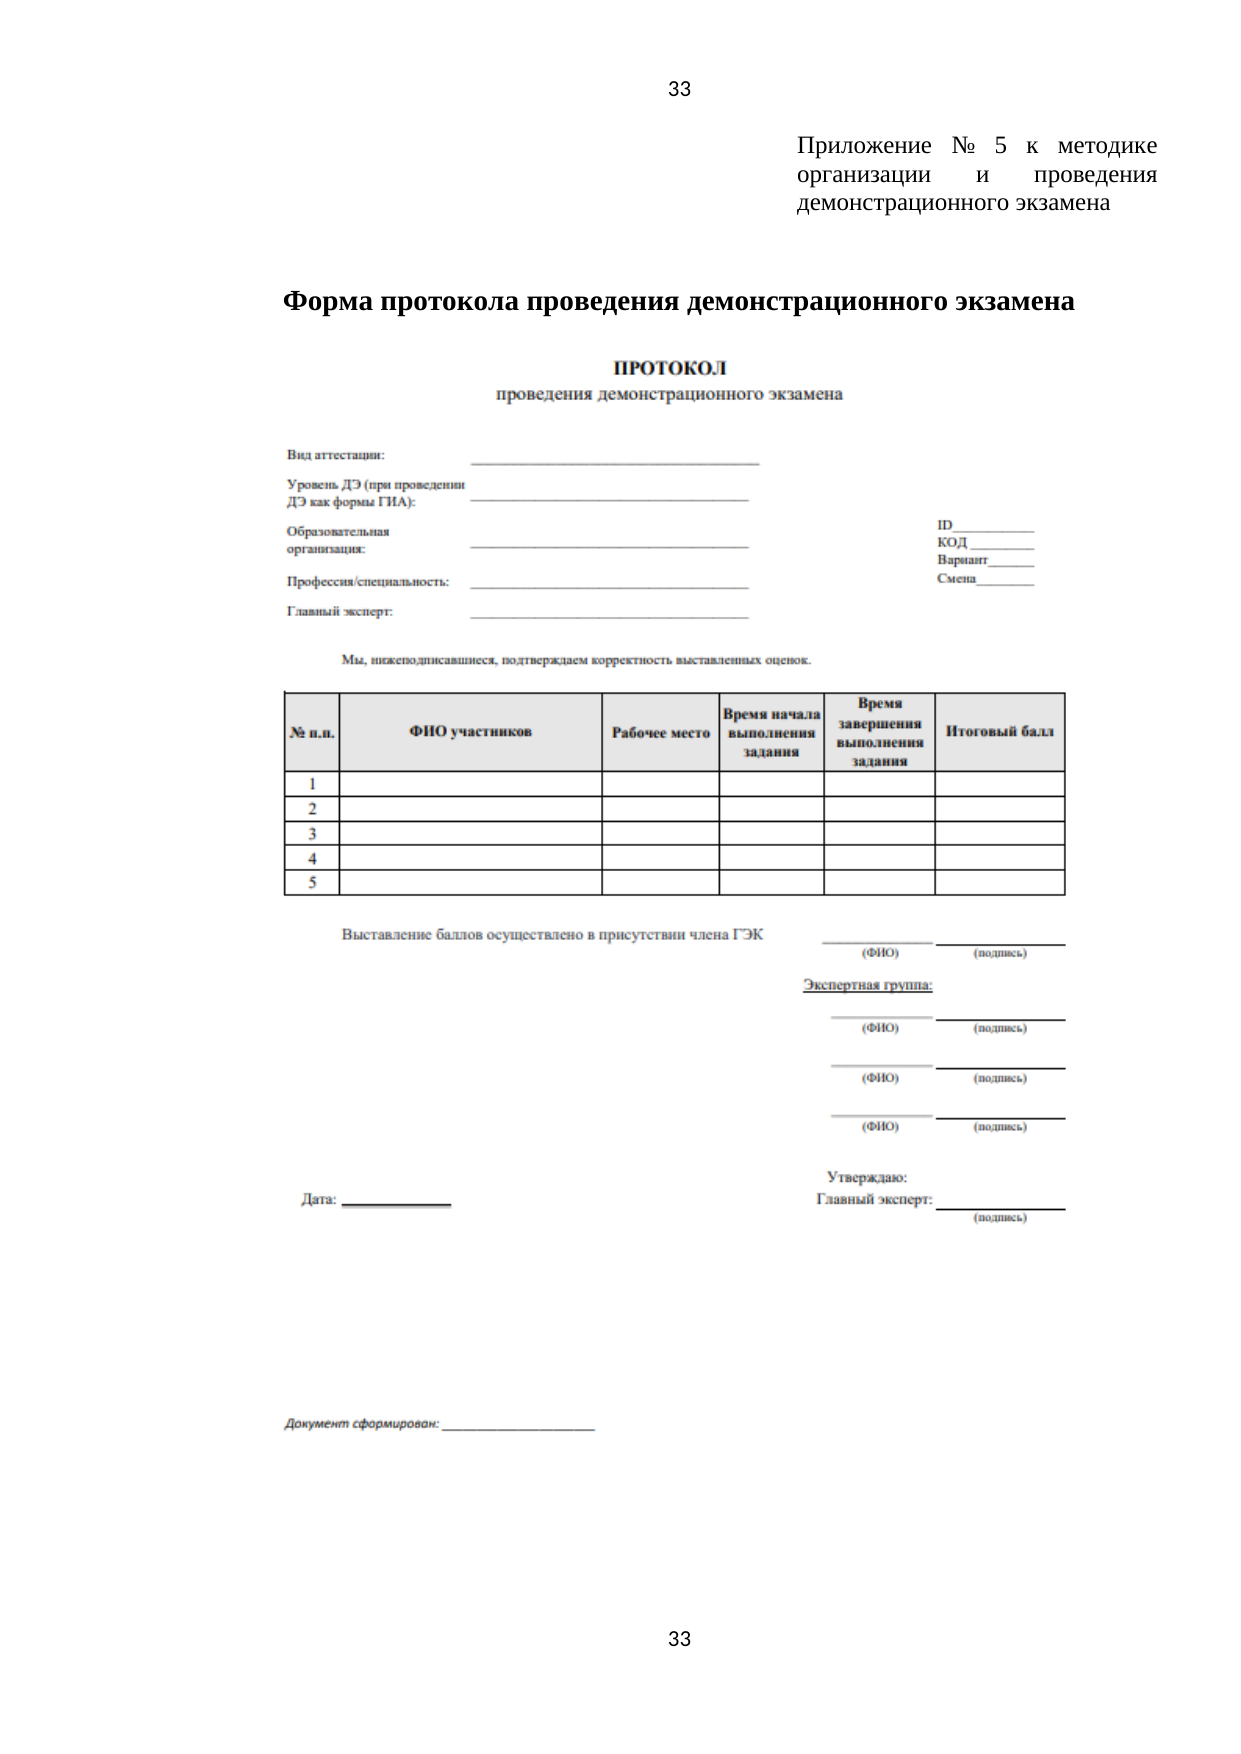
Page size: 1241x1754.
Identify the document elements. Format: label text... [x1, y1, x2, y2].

picture [267, 340, 1091, 1439]
table_header Приложение № 5 к методике организации и проведения демонстрационного экзамена [786, 130, 1169, 216]
subtitle Форма протокола проведения демонстрационного экзамена [177, 283, 1181, 317]
